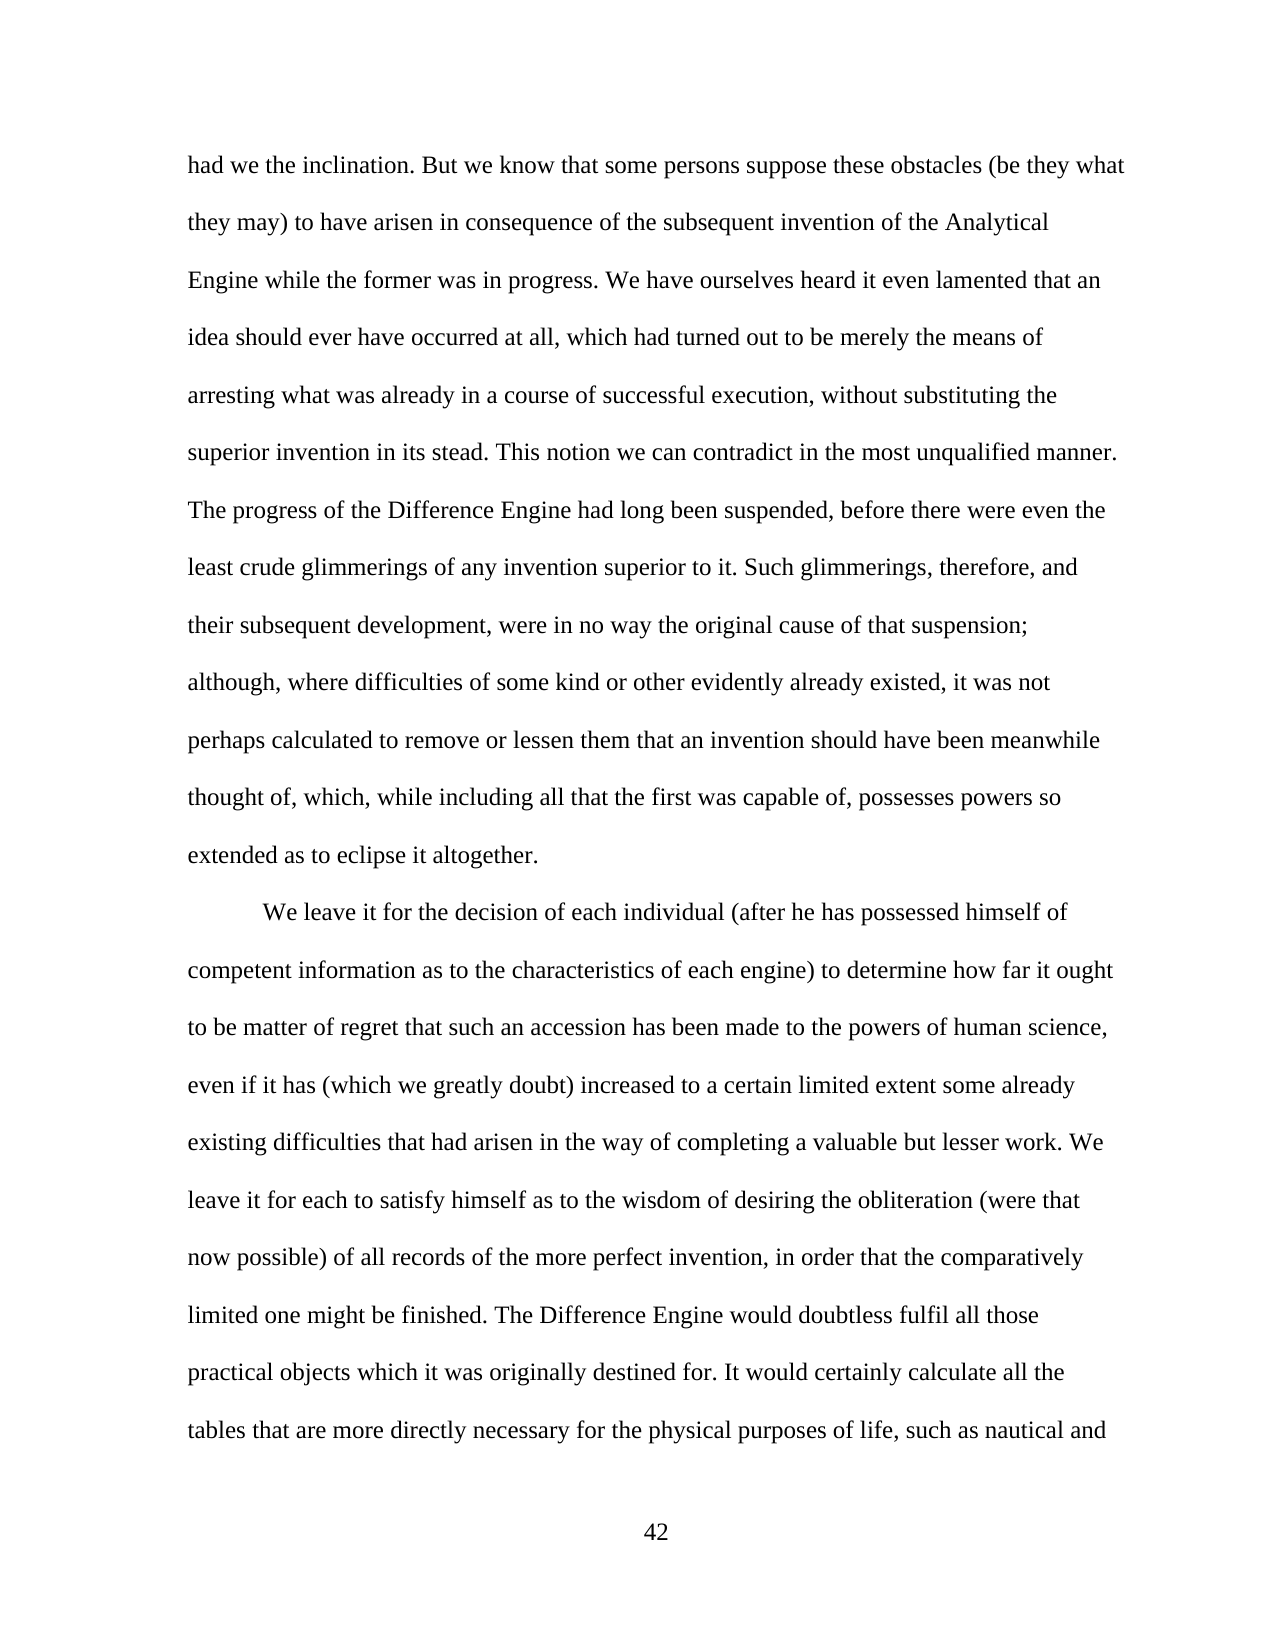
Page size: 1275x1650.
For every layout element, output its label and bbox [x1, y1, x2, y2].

text [187, 150, 1125, 869]
text [187, 897, 1125, 1444]
